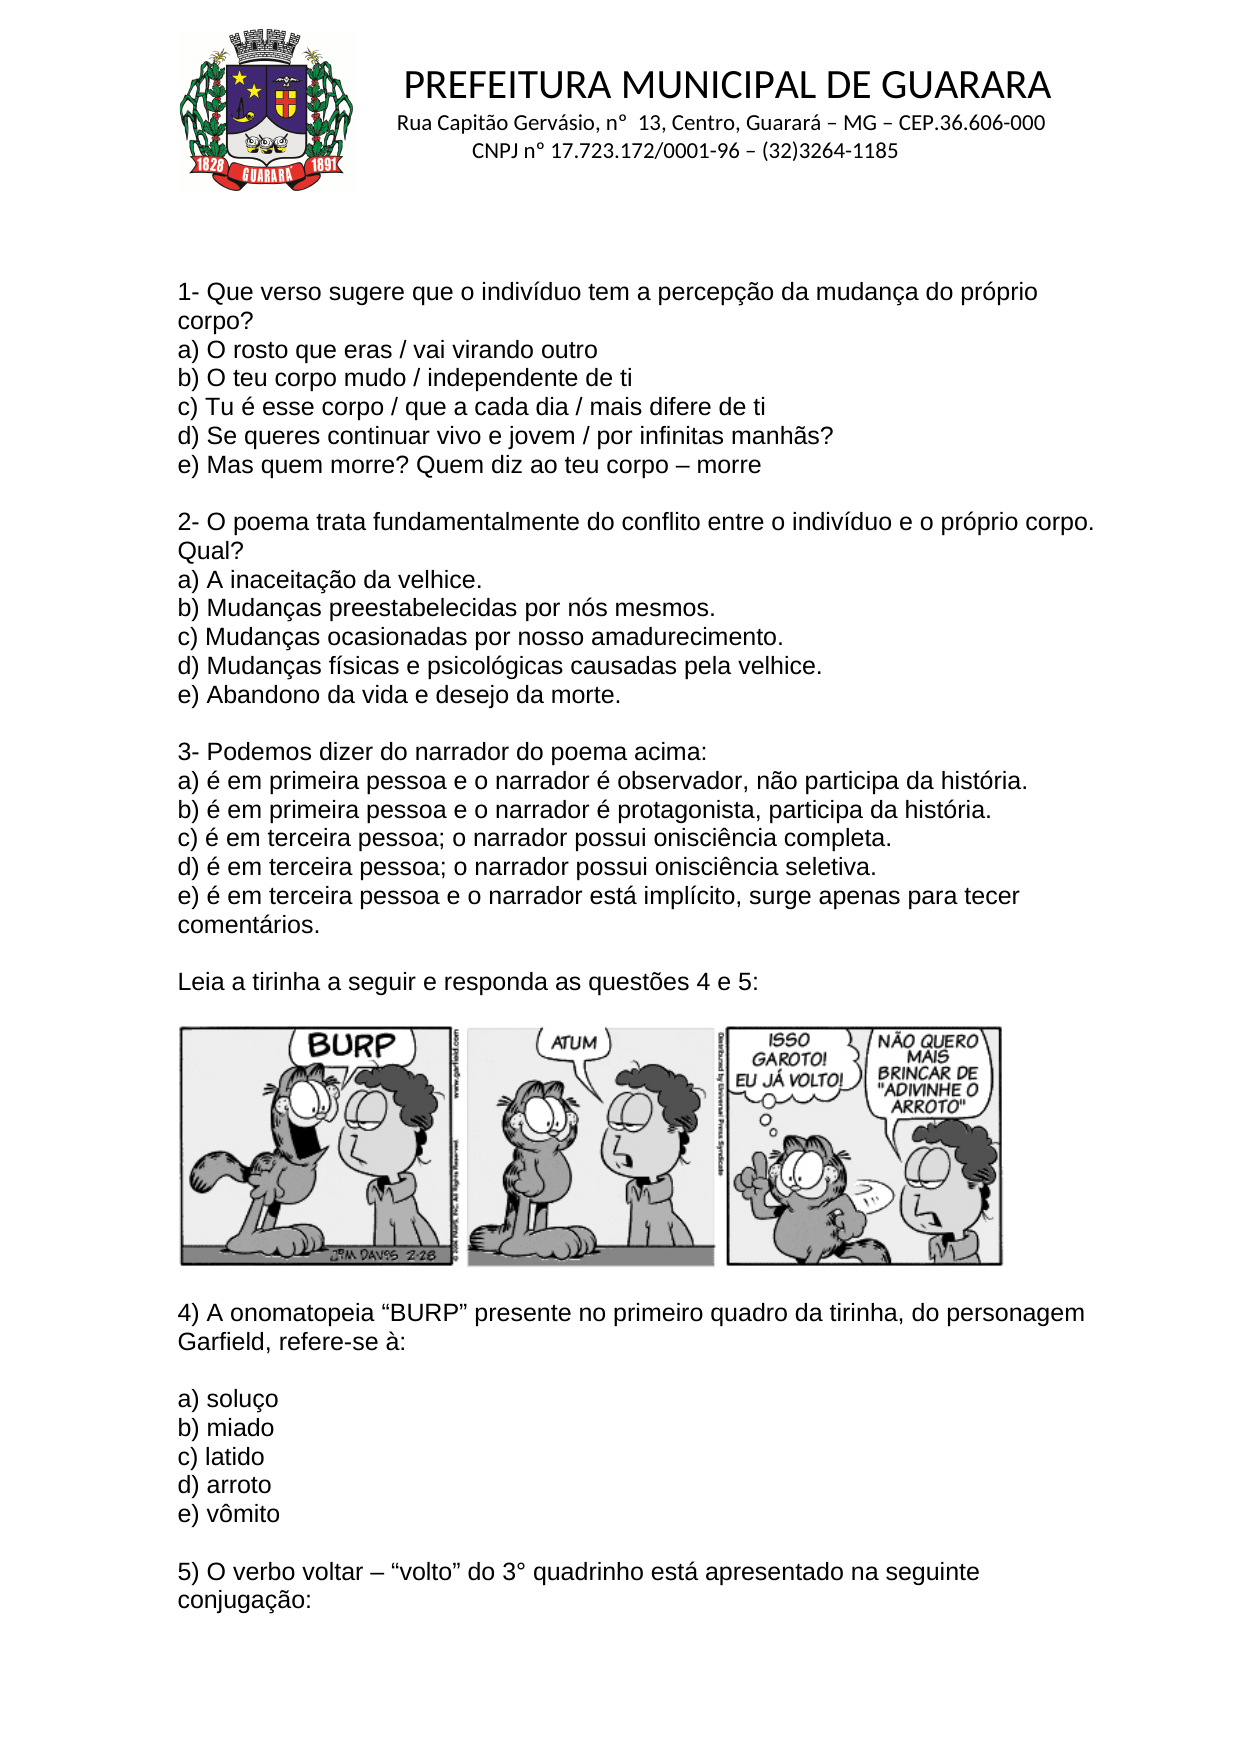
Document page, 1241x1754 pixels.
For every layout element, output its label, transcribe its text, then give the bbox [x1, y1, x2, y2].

text e) Abandono da vida e desejo da morte. [177, 680, 1122, 708]
text b) Mudanças preestabelecidas por nós mesmos. [177, 593, 1122, 622]
text c) é em terceira pessoa; o narrador possui onisciência completa. [177, 823, 1122, 852]
text 5) O verbo voltar – “volto” do 3° quadrinho está apresentado na seguinte conjugação: [177, 1557, 1122, 1614]
text b) é em primeira pessoa e o narrador é protagonista, participa da história. [177, 795, 1122, 823]
text a) A inaceitação da velhice. [177, 565, 1122, 593]
text e) Mas quem morre? Quem diz ao teu corpo – morre [177, 450, 1122, 478]
text 2- O poema trata fundamentalmente do conflito entre o indivíduo e o próprio corpo. Qual? [177, 507, 1122, 565]
text a) é em primeira pessoa e o narrador é observador, não participa da história. [177, 766, 1122, 795]
picture [179, 29, 357, 191]
text b) miado [177, 1413, 1122, 1442]
text b) O teu corpo mudo / independente de ti [177, 363, 1122, 392]
text 3- Podemos dizer do narrador do poema acima: [177, 737, 1122, 766]
text c) Mudanças ocasionadas por nosso amadurecimento. [177, 622, 1122, 651]
text a) O rosto que eras / vai virando outro [177, 335, 1122, 363]
text a) soluço [177, 1384, 1122, 1413]
text c) latido [177, 1442, 1122, 1470]
text c) Tu é esse corpo / que a cada dia / mais difere de ti [177, 392, 1122, 421]
text 1- Que verso sugere que o indivíduo tem a percepção da mudança do próprio corpo? [177, 277, 1122, 335]
text 4) A onomatopeia “BURP” presente no primeiro quadro da tirinha, do personagem Garfield, refere-se à: [177, 1298, 1122, 1355]
text d) arroto [177, 1470, 1122, 1499]
text e) vômito [177, 1499, 1122, 1528]
picture [177, 1024, 1006, 1270]
text e) é em terceira pessoa e o narrador está implícito, surge apenas para tecer comentários. [177, 881, 1122, 938]
text d) Se queres continuar vivo e jovem / por infinitas manhãs? [177, 421, 1122, 450]
text Leia a tirinha a seguir e responda as questões 4 e 5: [177, 967, 1122, 996]
text d) é em terceira pessoa; o narrador possui onisciência seletiva. [177, 852, 1122, 881]
text d) Mudanças físicas e psicológicas causadas pela velhice. [177, 651, 1122, 680]
